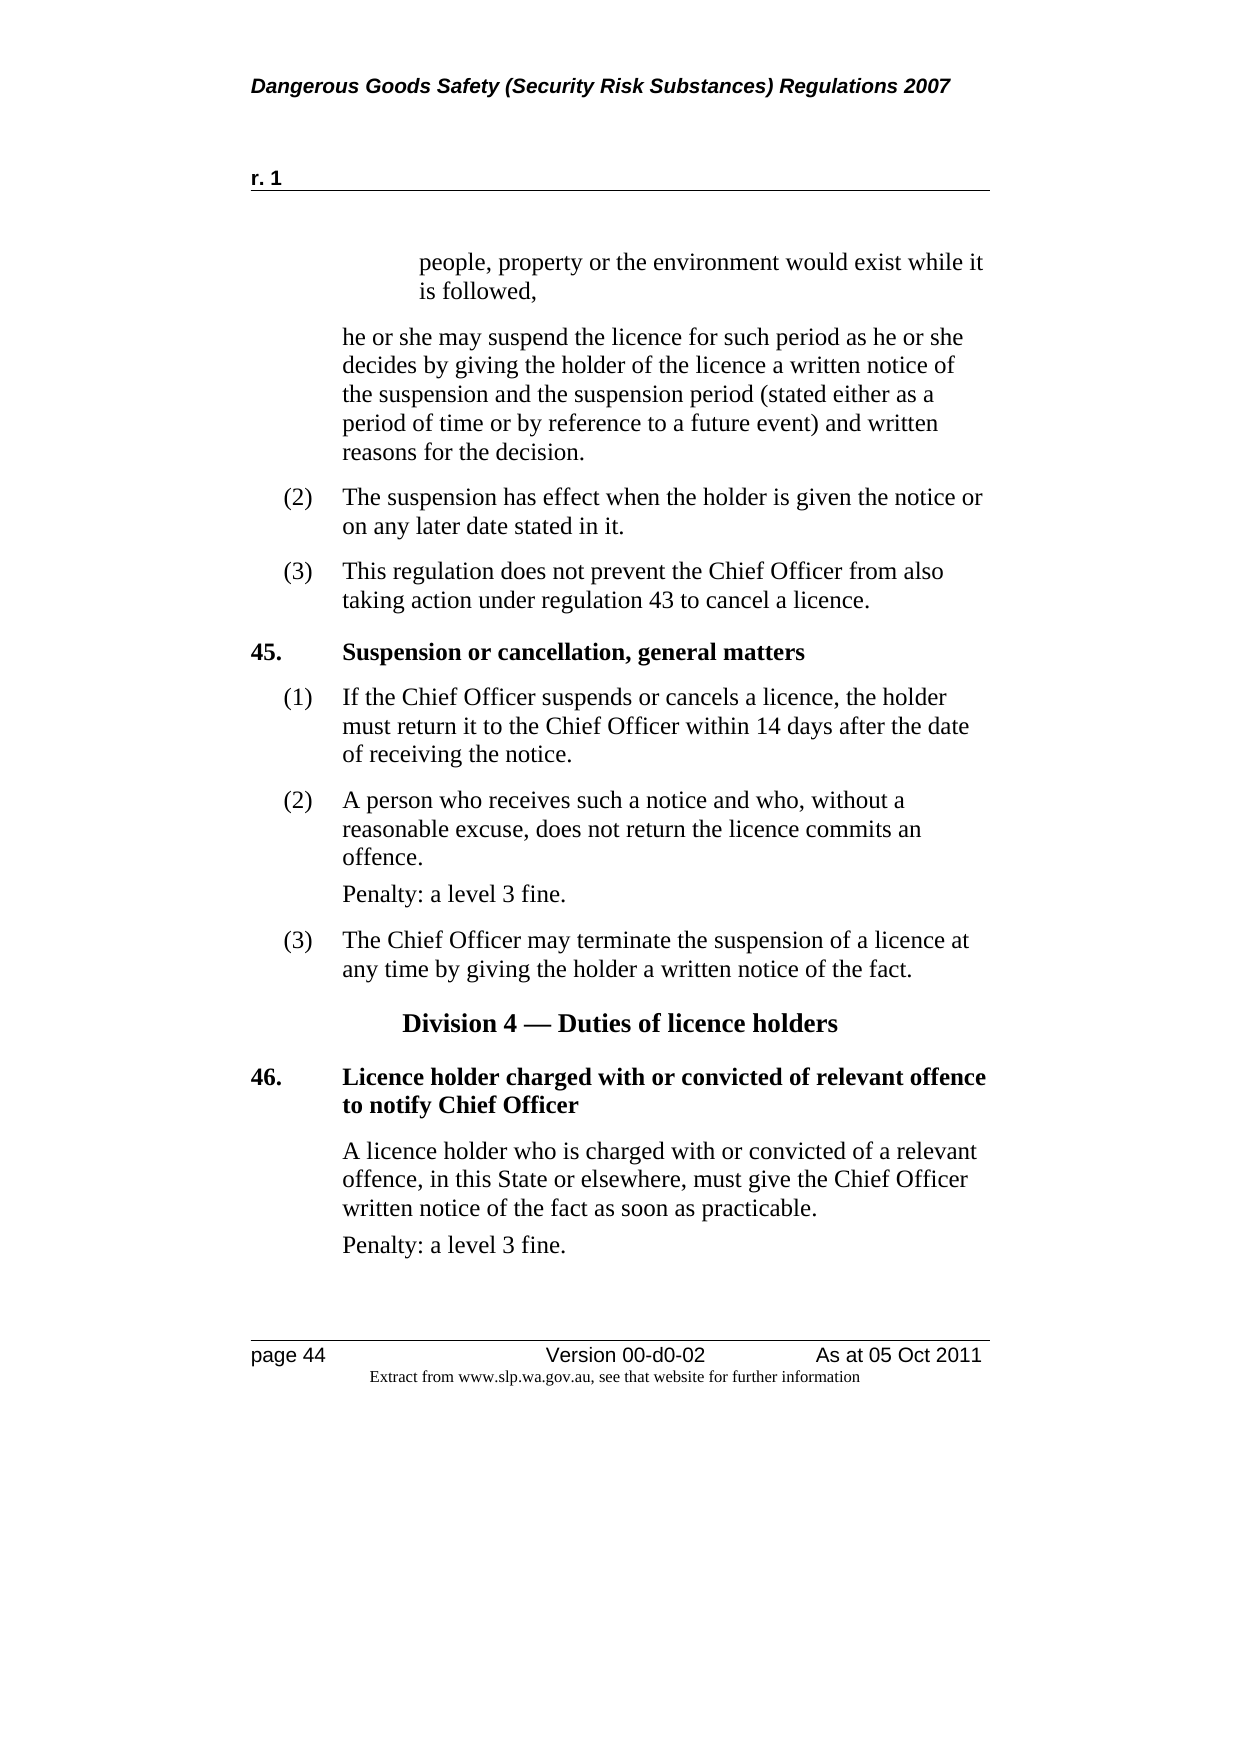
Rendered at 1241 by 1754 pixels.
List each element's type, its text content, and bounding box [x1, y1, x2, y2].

text (1) If the Chief Officer suspends or cancels a licence, the holder must return it to the Chief Officer within 14 days after the date of receiving the notice. [251, 682, 990, 768]
subtitle Division 4 — Duties of licence holders [251, 1007, 990, 1039]
text Penalty: a level 3 fine. [251, 879, 990, 908]
subtitle 46. Licence holder charged with or convicted of relevant offence to notify Chief Officer [251, 1062, 990, 1119]
text (3) This regulation does not prevent the Chief Officer from also taking action under regulation 43 to cancel a licence. [251, 556, 990, 614]
text Penalty: a level 3 fine. [251, 1230, 990, 1259]
text A licence holder who is charged with or convicted of a relevant offence, in this State or elsewhere, must give the Chief Officer written notice of the fact as soon as practicable. [251, 1136, 990, 1222]
subtitle 45. Suspension or cancellation, general matters [251, 637, 990, 665]
text (3) The Chief Officer may terminate the suspension of a licence at any time by giving the holder a written notice of the fact. [251, 925, 990, 982]
text (2) The suspension has effect when the holder is given the notice or on any later date stated in it. [251, 482, 990, 539]
text (2) A person who receives such a notice and who, without a reasonable excuse, does not return the licence commits an offence. [251, 785, 990, 871]
text he or she may suspend the licence for such period as he or she decides by giving the holder of the licence a written notice of the suspension and the suspension period (stated either as a period of time or by reference to a future event) and written reasons for the decision. [251, 322, 990, 465]
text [251, 247, 990, 305]
